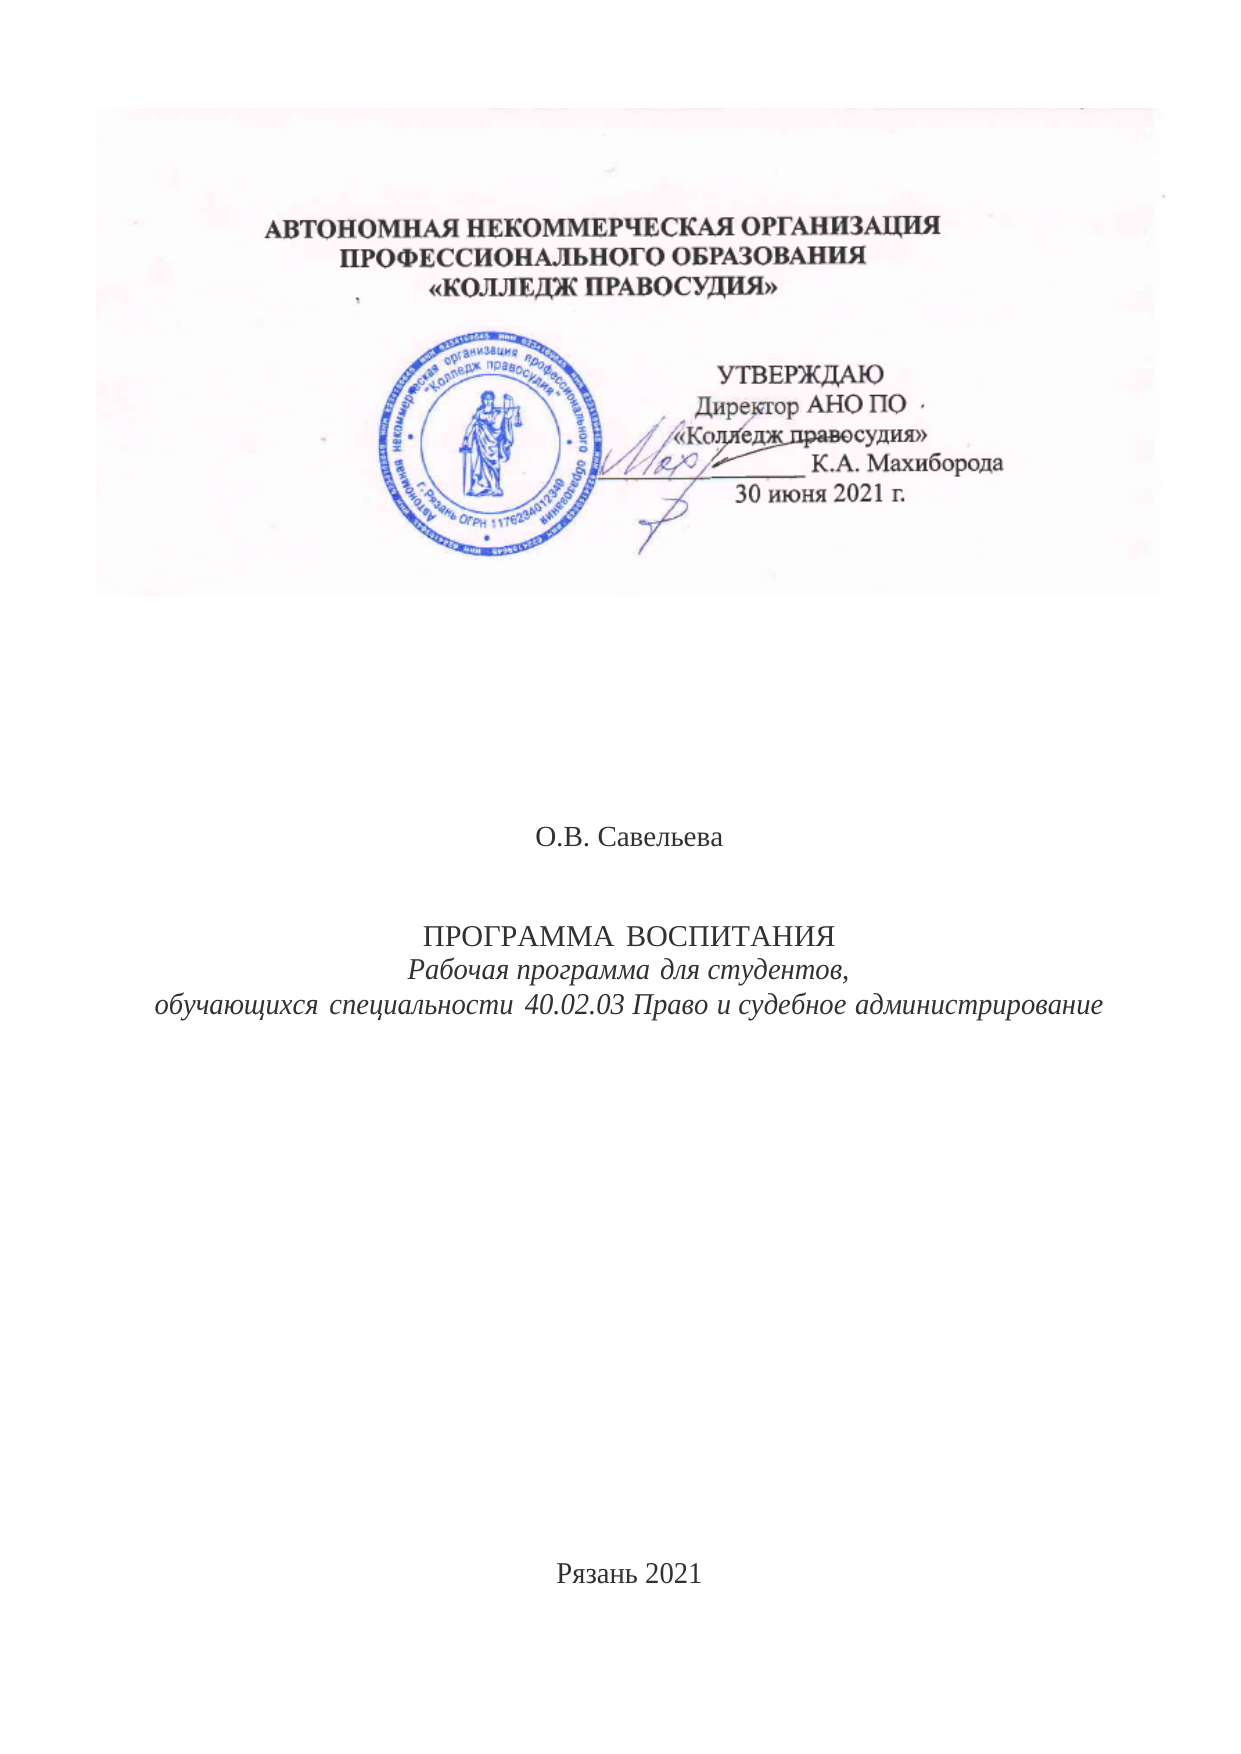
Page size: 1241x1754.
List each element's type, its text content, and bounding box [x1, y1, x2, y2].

text обучающихся специальности 40.02.03 Право и судебное администрирование [96, 987, 1164, 1021]
text ПРОГРАММА ВОСПИТАНИЯ [96, 919, 1162, 953]
text Рабочая программа для студентов, [96, 953, 1163, 987]
text Рязань 2021 [96, 1555, 1162, 1590]
picture [95, 108, 1165, 596]
text О.В. Савельева [96, 819, 1162, 853]
